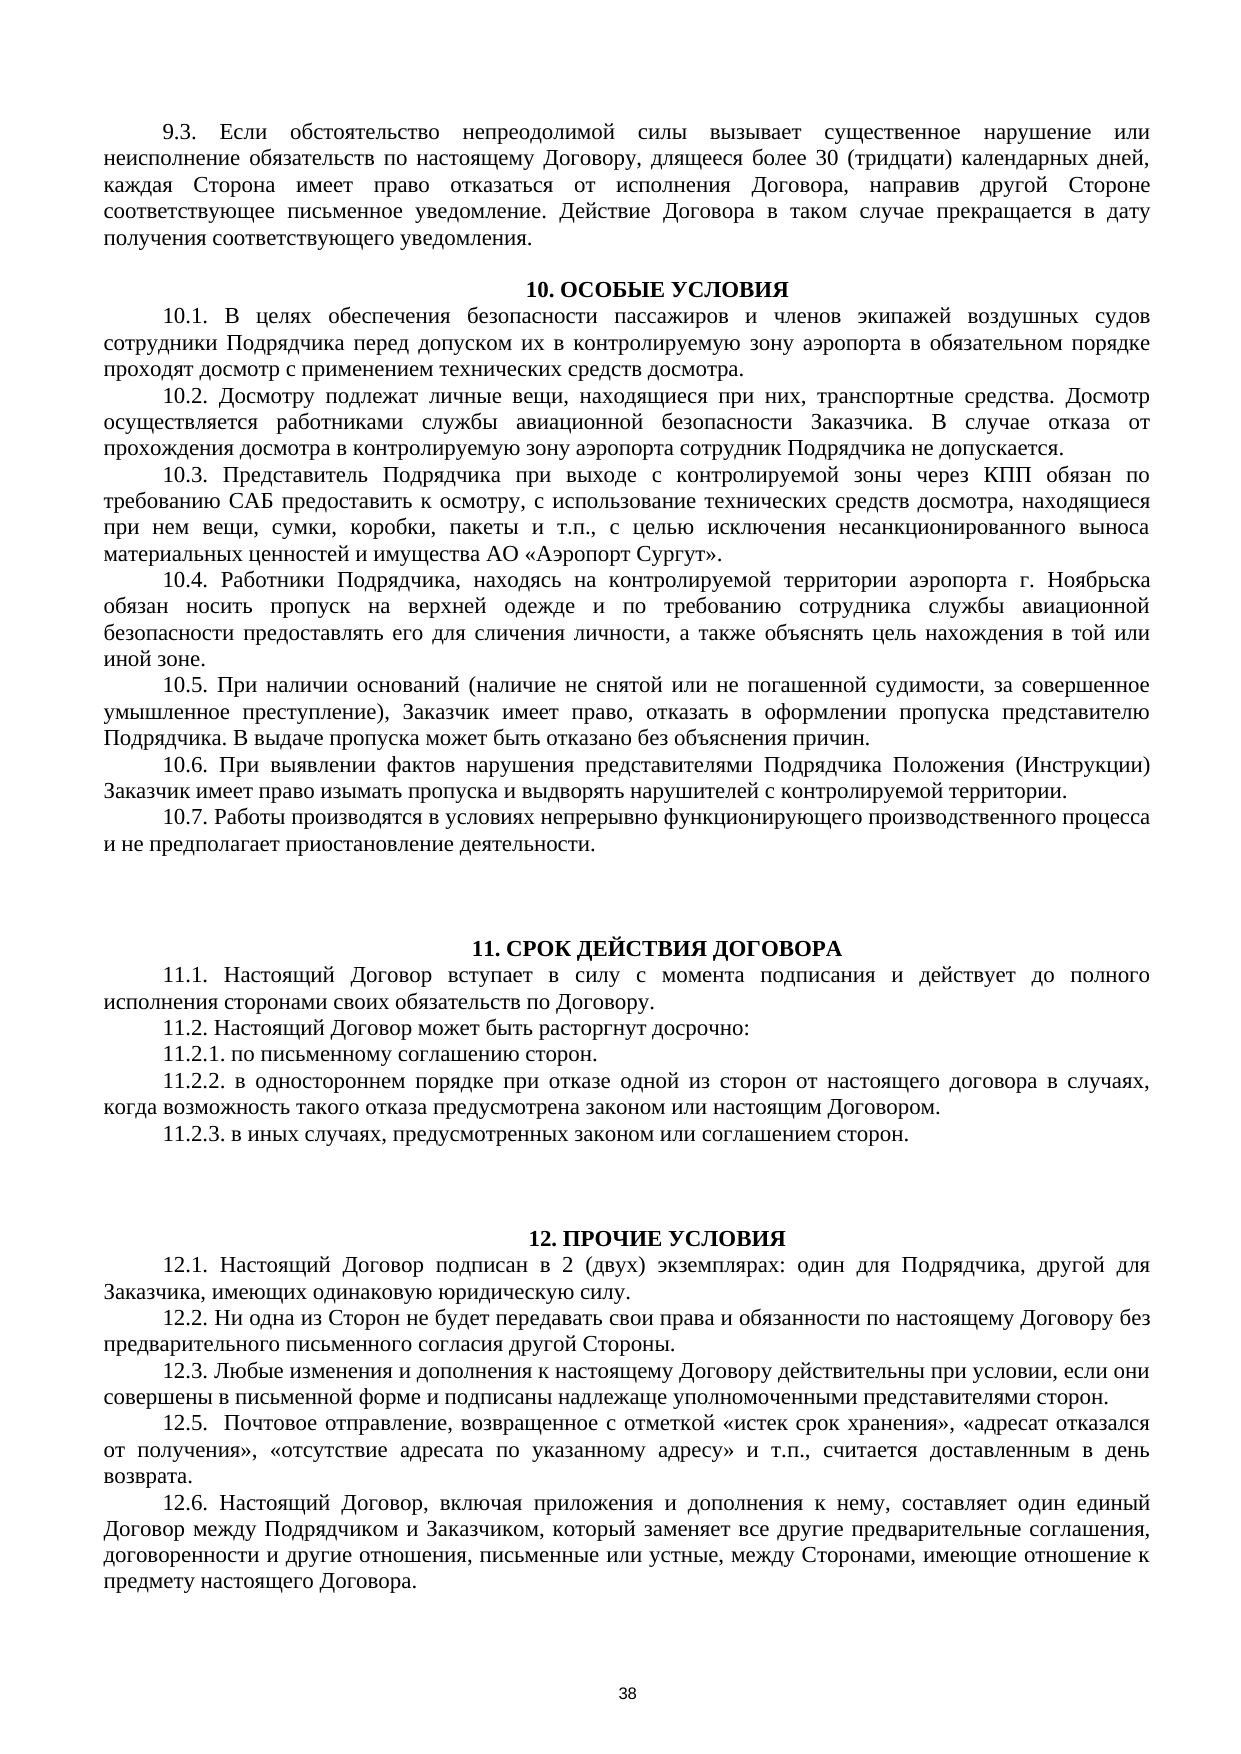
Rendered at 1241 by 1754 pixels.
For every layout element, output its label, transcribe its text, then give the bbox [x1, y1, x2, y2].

text 10.7. Работы производятся в условиях непрерывно функционирующего производственного процесса и не предполагает приостановление деятельности. [103, 803, 1152, 856]
text 11.1. Настоящий Договор вступает в силу с момента подписания и действует до полного исполнения сторонами своих обязательств по Договору. [103, 961, 1152, 1014]
text 9.3. Если обстоятельство непреодолимой силы вызывает существенное нарушение или неисполнение обязательств по настоящему Договору, длящееся более 30 (тридцати) календарных дней, каждая Сторона имеет право отказаться от исполнения Договора, направив другой Стороне соответствующее письменное уведомление. Действие Договора в таком случае прекращается в дату получения соответствующего уведомления. [103, 118, 1152, 250]
text 10.5. При наличии оснований (наличие не снятой или не погашенной судимости, за совершенное умышленное преступление), Заказчик имеет право, отказать в оформлении пропуска представителю Подрядчика. В выдаче пропуска может быть отказано без объяснения причин. [103, 672, 1152, 751]
text 10.1. В целях обеспечения безопасности пассажиров и членов экипажей воздушных судов сотрудники Подрядчика перед допуском их в контролируемую зону аэропорта в обязательном порядке проходят досмотр с применением технических средств досмотра. [103, 303, 1152, 382]
text 10.3. Представитель Подрядчика при выходе с контролируемой зоны через КПП обязан по требованию САБ предоставить к осмотру, с использование технических средств досмотра, находящиеся при нем вещи, сумки, коробки, пакеты и т.п., с целью исключения несанкционированного выноса материальных ценностей и имущества АО «Аэропорт Сургут». [103, 461, 1152, 566]
text 12.3. Любые изменения и дополнения к настоящему Договору действительны при условии, если они совершены в письменной форме и подписаны надлежаще уполномоченными представителями сторон. [103, 1357, 1152, 1409]
text 11.2.3. в иных случаях, предусмотренных законом или соглашением сторон. [103, 1119, 1152, 1146]
text 12.5. Почтовое отправление, возвращенное с отметкой «истек срок хранения», «адресат отказался от получения», «отсутствие адресата по указанному адресу» и т.п., считается доставленным в день возврата. [103, 1409, 1152, 1488]
text 12. ПРОЧИЕ УСЛОВИЯ [103, 1225, 1152, 1251]
text 11.2. Настоящий Договор может быть расторгнут досрочно: [103, 1014, 1152, 1041]
text 10.6. При выявлении фактов нарушения представителями Подрядчика Положения (Инструкции) Заказчик имеет право изымать пропуска и выдворять нарушителей с контролируемой территории. [103, 751, 1152, 803]
text 11.2.1. по письменному соглашению сторон. [103, 1041, 1152, 1067]
text 10.4. Работники Подрядчика, находясь на контролируемой территории аэропорта г. Ноябрьска обязан носить пропуск на верхней одежде и по требованию сотрудника службы авиационной безопасности предоставлять его для сличения личности, а также объяснять цель нахождения в той или иной зоне. [103, 566, 1152, 672]
text 12.2. Ни одна из Сторон не будет передавать свои права и обязанности по настоящему Договору без предварительного письменного согласия другой Стороны. [103, 1304, 1152, 1357]
text 11. СРОК ДЕЙСТВИЯ ДОГОВОРА [103, 935, 1152, 961]
text 12.1. Настоящий Договор подписан в 2 (двух) экземплярах: один для Подрядчика, другой для Заказчика, имеющих одинаковую юридическую силу. [103, 1251, 1152, 1304]
text 11.2.2. в одностороннем порядке при отказе одной из сторон от настоящего договора в случаях, когда возможность такого отказа предусмотрена законом или настоящим Договором. [103, 1067, 1152, 1119]
text 10. ОСОБЫЕ УСЛОВИЯ [103, 276, 1152, 303]
text 12.6. Настоящий Договор, включая приложения и дополнения к нему, составляет один единый Договор между Подрядчиком и Заказчиком, который заменяет все другие предварительные соглашения, договоренности и другие отношения, письменные или устные, между Сторонами, имеющие отношение к предмету настоящего Договора. [103, 1488, 1152, 1594]
text 10.2. Досмотру подлежат личные вещи, находящиеся при них, транспортные средства. Досмотр осуществляется работниками службы авиационной безопасности Заказчика. В случае отказа от прохождения досмотра в контролируемую зону аэропорта сотрудник Подрядчика не допускается. [103, 382, 1152, 461]
